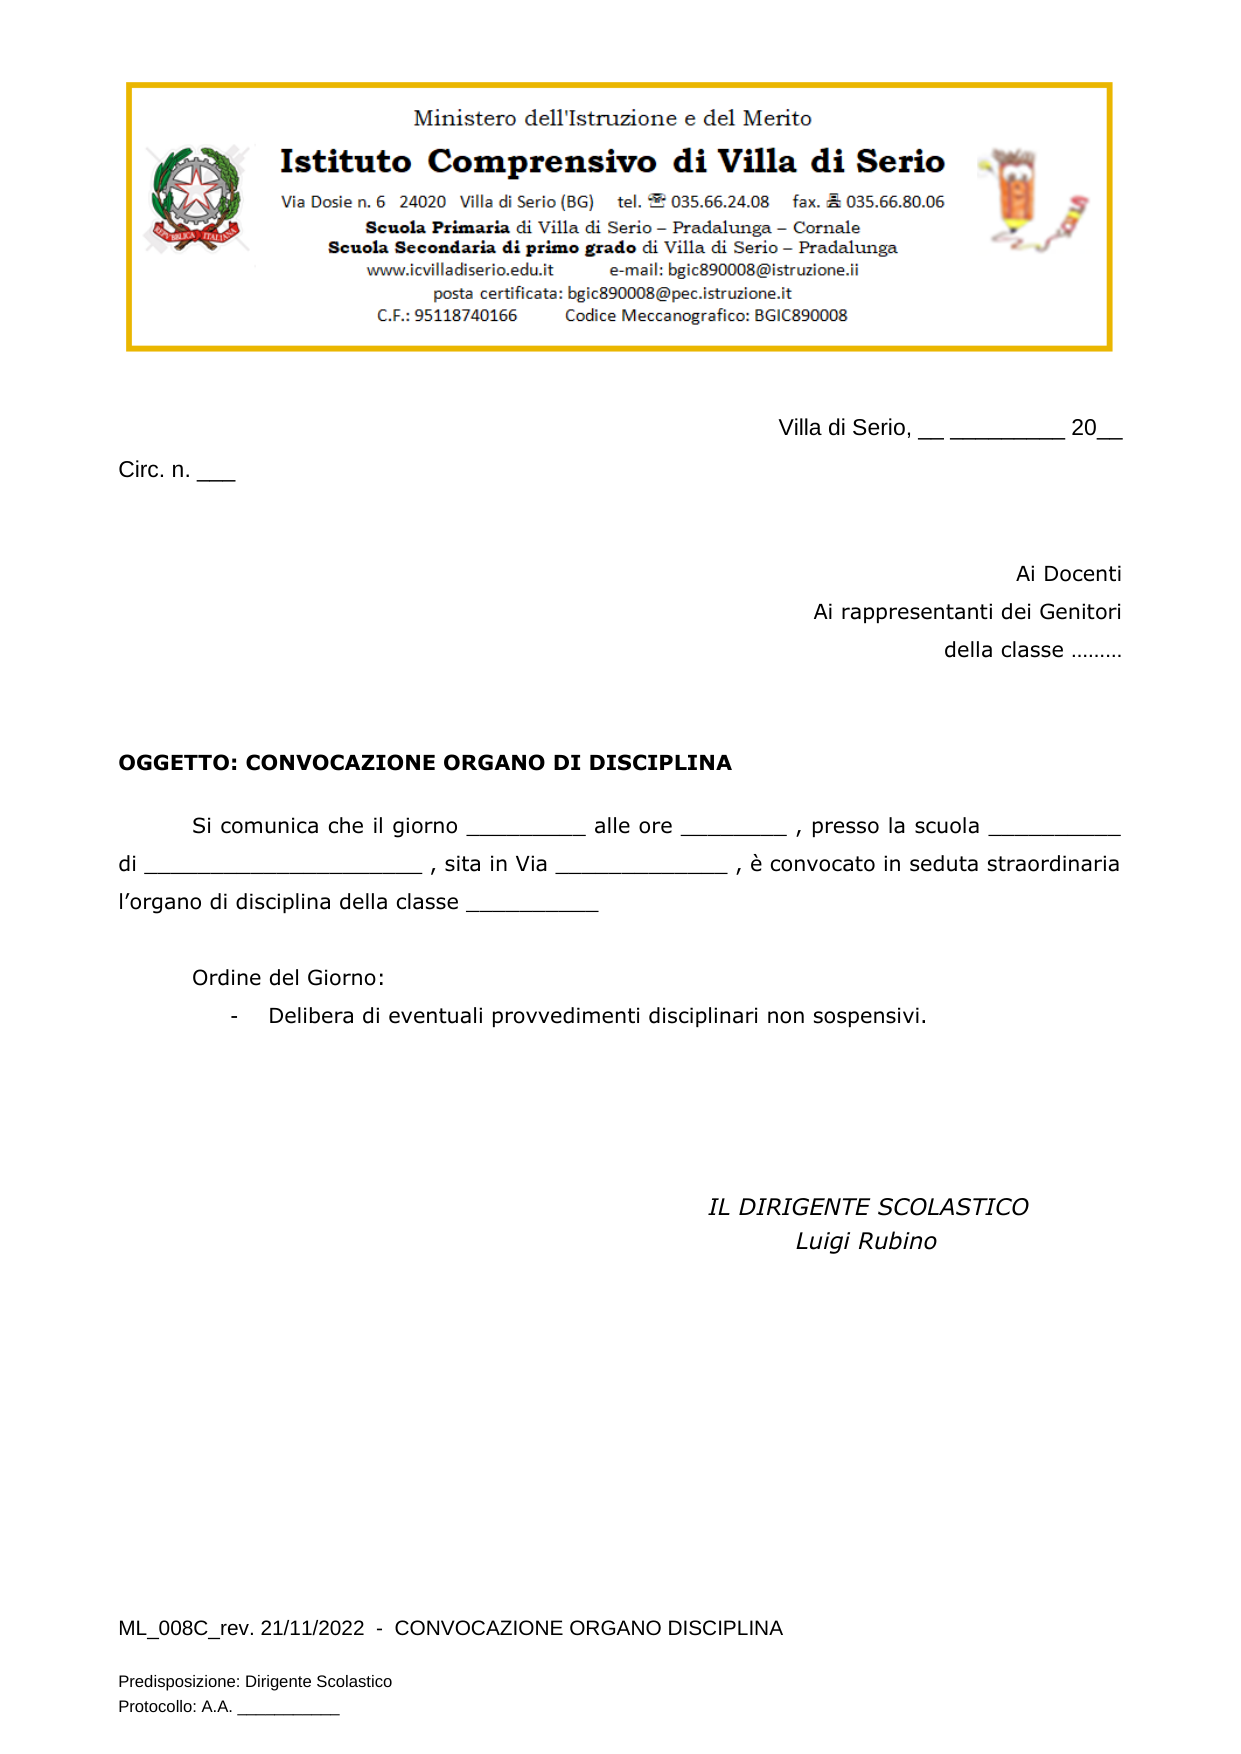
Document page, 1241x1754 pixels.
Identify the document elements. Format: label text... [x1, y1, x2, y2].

text Ai rappresentanti dei Genitori [634, 598, 1122, 623]
text Villa di Serio, __ _________ 20__ [118, 413, 1122, 440]
picture [118, 75, 1122, 361]
list Delibera di eventuali provvedimenti disciplinari non sospensivi. [231, 1002, 1122, 1028]
text Ai Docenti [413, 560, 1122, 586]
text Luigi Rubino [756, 1226, 1122, 1254]
text Circ. n. ___ [118, 456, 1122, 482]
text OGGETTO: CONVOCAZIONE ORGANO DI DISCIPLINA [118, 750, 1122, 775]
text Si comunica che il giorno _________ alle ore ________ , presso la scuola __________ di _____________________ , sita in Via _____________ , è convocato in seduta straordinaria l’organo di disciplina della classe __________ [118, 813, 1122, 914]
text Ordine del Giorno: [118, 964, 1122, 990]
text della classe ……… [118, 636, 1122, 661]
text IL DIRIGENTE SCOLASTICO [708, 1192, 1122, 1220]
